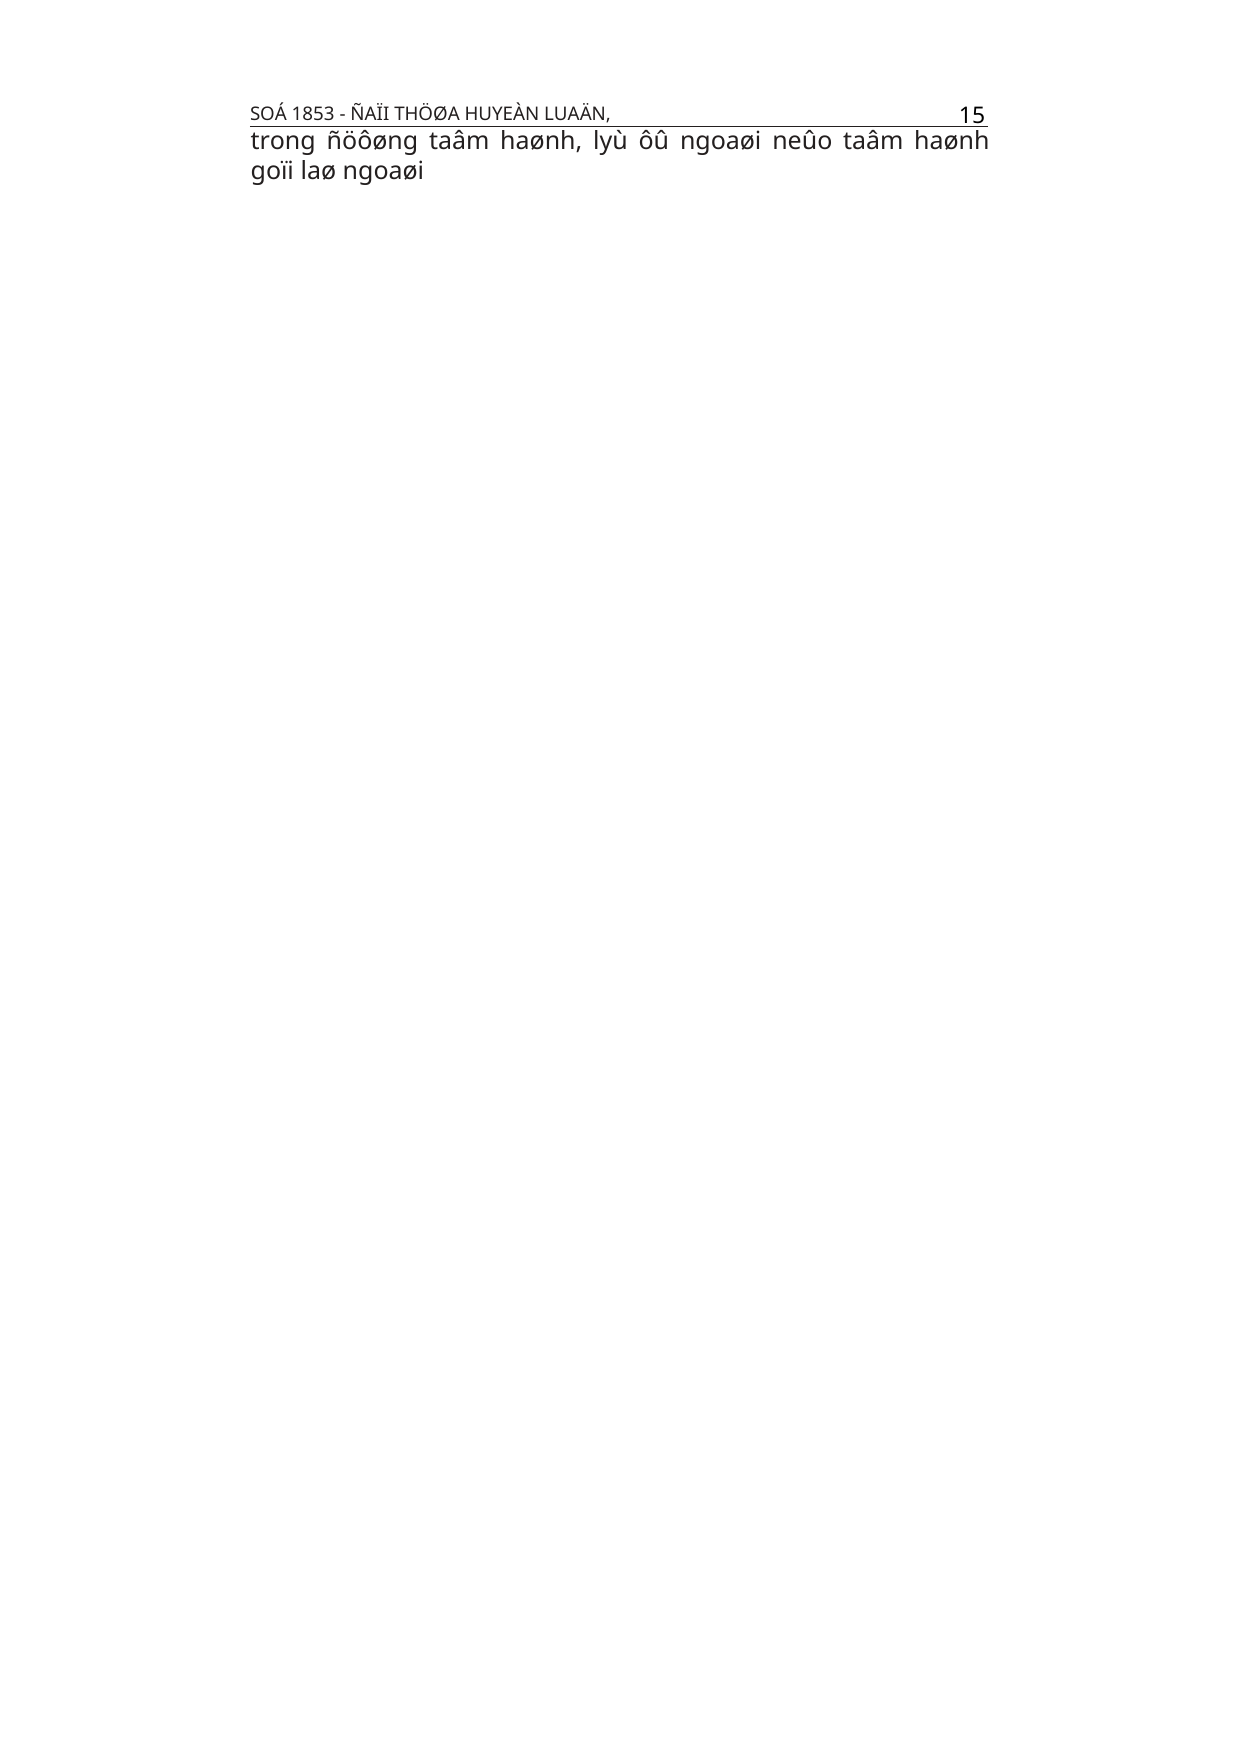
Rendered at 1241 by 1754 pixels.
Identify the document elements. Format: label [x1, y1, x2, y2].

text [250, 125, 990, 187]
